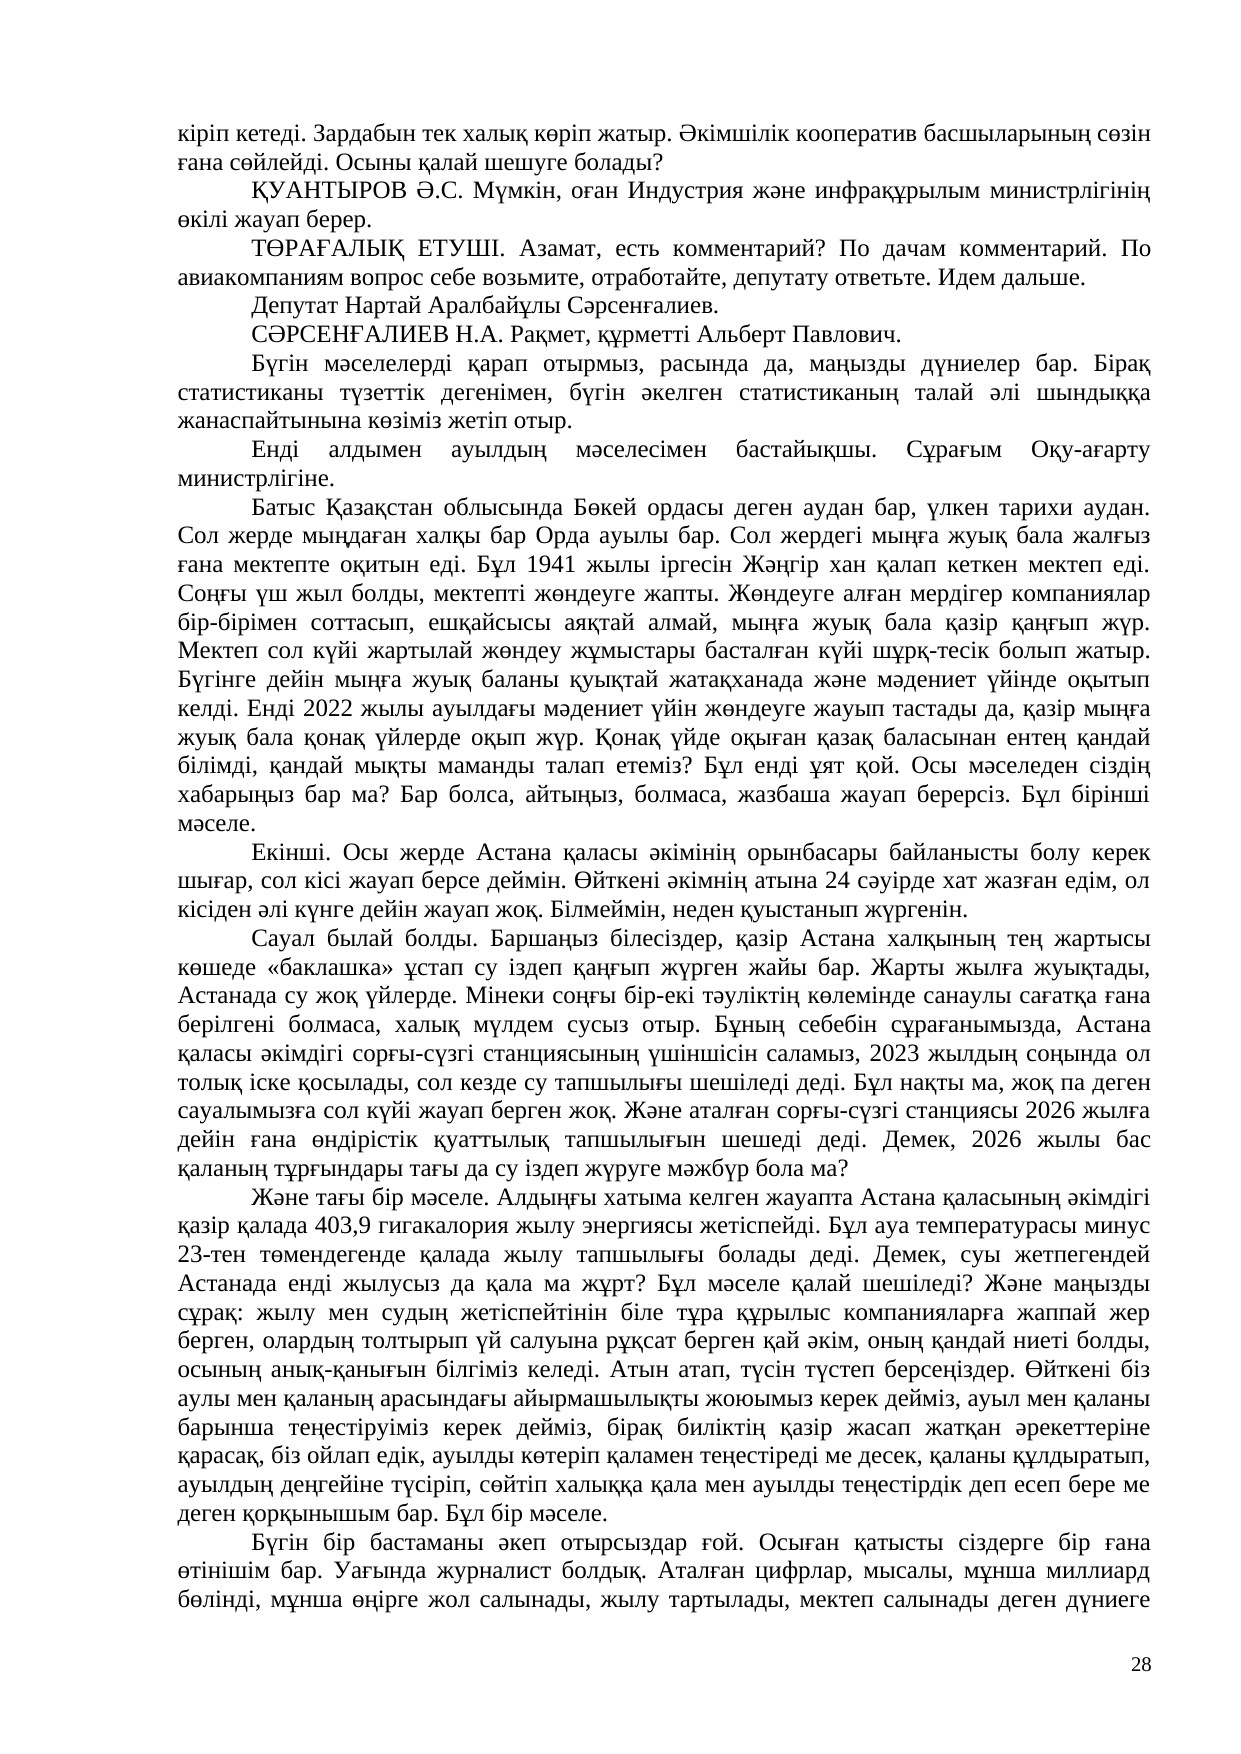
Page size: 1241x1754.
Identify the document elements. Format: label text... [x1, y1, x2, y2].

text Депутат Нартай Аралбайұлы Сәрсенғалиев. [177, 291, 1152, 319]
text Енді алдымен ауылдың мәселесімен бастайықшы. Сұрағым Оқу-ағарту министрлігіне. [177, 434, 1152, 492]
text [177, 1527, 1152, 1613]
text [177, 118, 1152, 176]
text СӘРСЕНҒАЛИЕВ Н.А. Рақмет, құрметті Альберт Павлович. [177, 319, 1152, 348]
text Сауал былай болды. Баршаңыз білесіздер, қазір Астана халқының тең жартысы көшеде «баклашка» ұстап су іздеп қаңғып жүрген жайы бар. Жарты жылға жуықтады, Астанада су жоқ үйлерде. Мінеки соңғы бір-екі тәуліктің көлемінде санаулы сағатқа ғана берілгені болмаса, халық мүлдем сусыз отыр. Бұның себебін сұрағанымызда, Астана қаласы әкімдігі сорғы-сүзгі станциясының үшіншісін саламыз, 2023 жылдың соңында ол толық іске қосылады, сол кезде су тапшылығы шешіледі деді. Бұл нақты ма, жоқ па деген сауалымызға сол күйі жауап берген жоқ. Және аталған сорғы-сүзгі станциясы 2026 жылға дейін ғана өндірістік қуаттылық тапшылығын шешеді деді. Демек, 2026 жылы бас қаланың тұрғындары тағы да су іздеп жүруге мәжбүр бола ма? [177, 923, 1152, 1182]
text ҚУАНТЫРОВ Ә.С. Мүмкін, оған Индустрия және инфрақұрылым министрлігінің өкілі жауап берер. [177, 176, 1152, 233]
text Бүгін мәселелерді қарап отырмыз, расында да, маңызды дүниелер бар. Бірақ статистиканы түзеттік дегенімен, бүгін әкелген статистиканың талай әлі шындыққа жанаспайтынына көзіміз жетіп отыр. [177, 348, 1152, 434]
text Және тағы бір мәселе. Алдыңғы хатыма келген жауапта Астана қаласының әкімдігі қазір қалада 403,9 гигакалория жылу энергиясы жетіспейді. Бұл ауа температурасы минус 23-тен төмендегенде қалада жылу тапшылығы болады деді. Демек, суы жетпегендей Астанада енді жылусыз да қала ма жұрт? Бұл мәселе қалай шешіледі? Және маңызды сұрақ: жылу мен судың жетіспейтінін біле тұра құрылыс компанияларға жаппай жер берген, олардың толтырып үй салуына рұқсат берген қай әкім, оның қандай ниеті болды, осының анық-қанығын білгіміз келеді. Атын атап, түсін түстеп берсеңіздер. Өйткені біз аулы мен қаланың арасындағы айырмашылықты жоюымыз керек дейміз, ауыл мен қаланы барынша теңестіруіміз керек дейміз, бірақ биліктің қазір жасап жатқан әрекеттеріне қарасақ, біз ойлап едік, ауылды көтеріп қаламен теңестіреді ме десек, қаланы құлдыратып, ауылдың деңгейіне түсіріп, сөйтіп халыққа қала мен ауылды теңестірдік деп есеп бере ме деген қорқынышым бар. Бұл бір мәселе. [177, 1182, 1152, 1527]
text Екінші. Осы жерде Астана қаласы әкімінің орынбасары байланысты болу керек шығар, сол кісі жауап берсе деймін. Өйткені әкімнің атына 24 сәуірде хат жазған едім, ол кісіден әлі күнге дейін жауап жоқ. Білмеймін, неден қуыстанып жүргенін. [177, 837, 1152, 923]
text Батыс Қазақстан облысында Бөкей ордасы деген аудан бар, үлкен тарихи аудан. Сол жерде мыңдаған халқы бар Орда ауылы бар. Сол жердегі мыңға жуық бала жалғыз ғана мектепте оқитын еді. Бұл 1941 жылы іргесін Жәңгір хан қалап кеткен мектеп еді. Соңғы үш жыл болды, мектепті жөндеуге жапты. Жөндеуге алған мердігер компаниялар бір-бірімен соттасып, ешқайсысы аяқтай алмай, мыңға жуық бала қазір қаңғып жүр. Мектеп сол күйі жартылай жөндеу жұмыстары басталған күйі шұрқ-тесік болып жатыр. Бүгінге дейін мыңға жуық баланы қуықтай жатақханада және мәдениет үйінде оқытып келді. Енді 2022 жылы ауылдағы мәдениет үйін жөндеуге жауып тастады да, қазір мыңға жуық бала қонақ үйлерде оқып жүр. Қонақ үйде оқыған қазақ баласынан ентең қандай білімді, қандай мықты маманды талап етеміз? Бұл енді ұят қой. Осы мәселеден сіздің хабарыңыз бар ма? Бар болса, айтыңыз, болмаса, жазбаша жауап берерсіз. Бұл бірінші мәселе. [177, 492, 1152, 837]
text ТӨРАҒАЛЫҚ ЕТУШІ. Азамат, есть комментарий? По дачам комментарий. По авиакомпаниям вопрос себе возьмите, отработайте, депутату ответьте. Идем дальше. [177, 233, 1152, 291]
